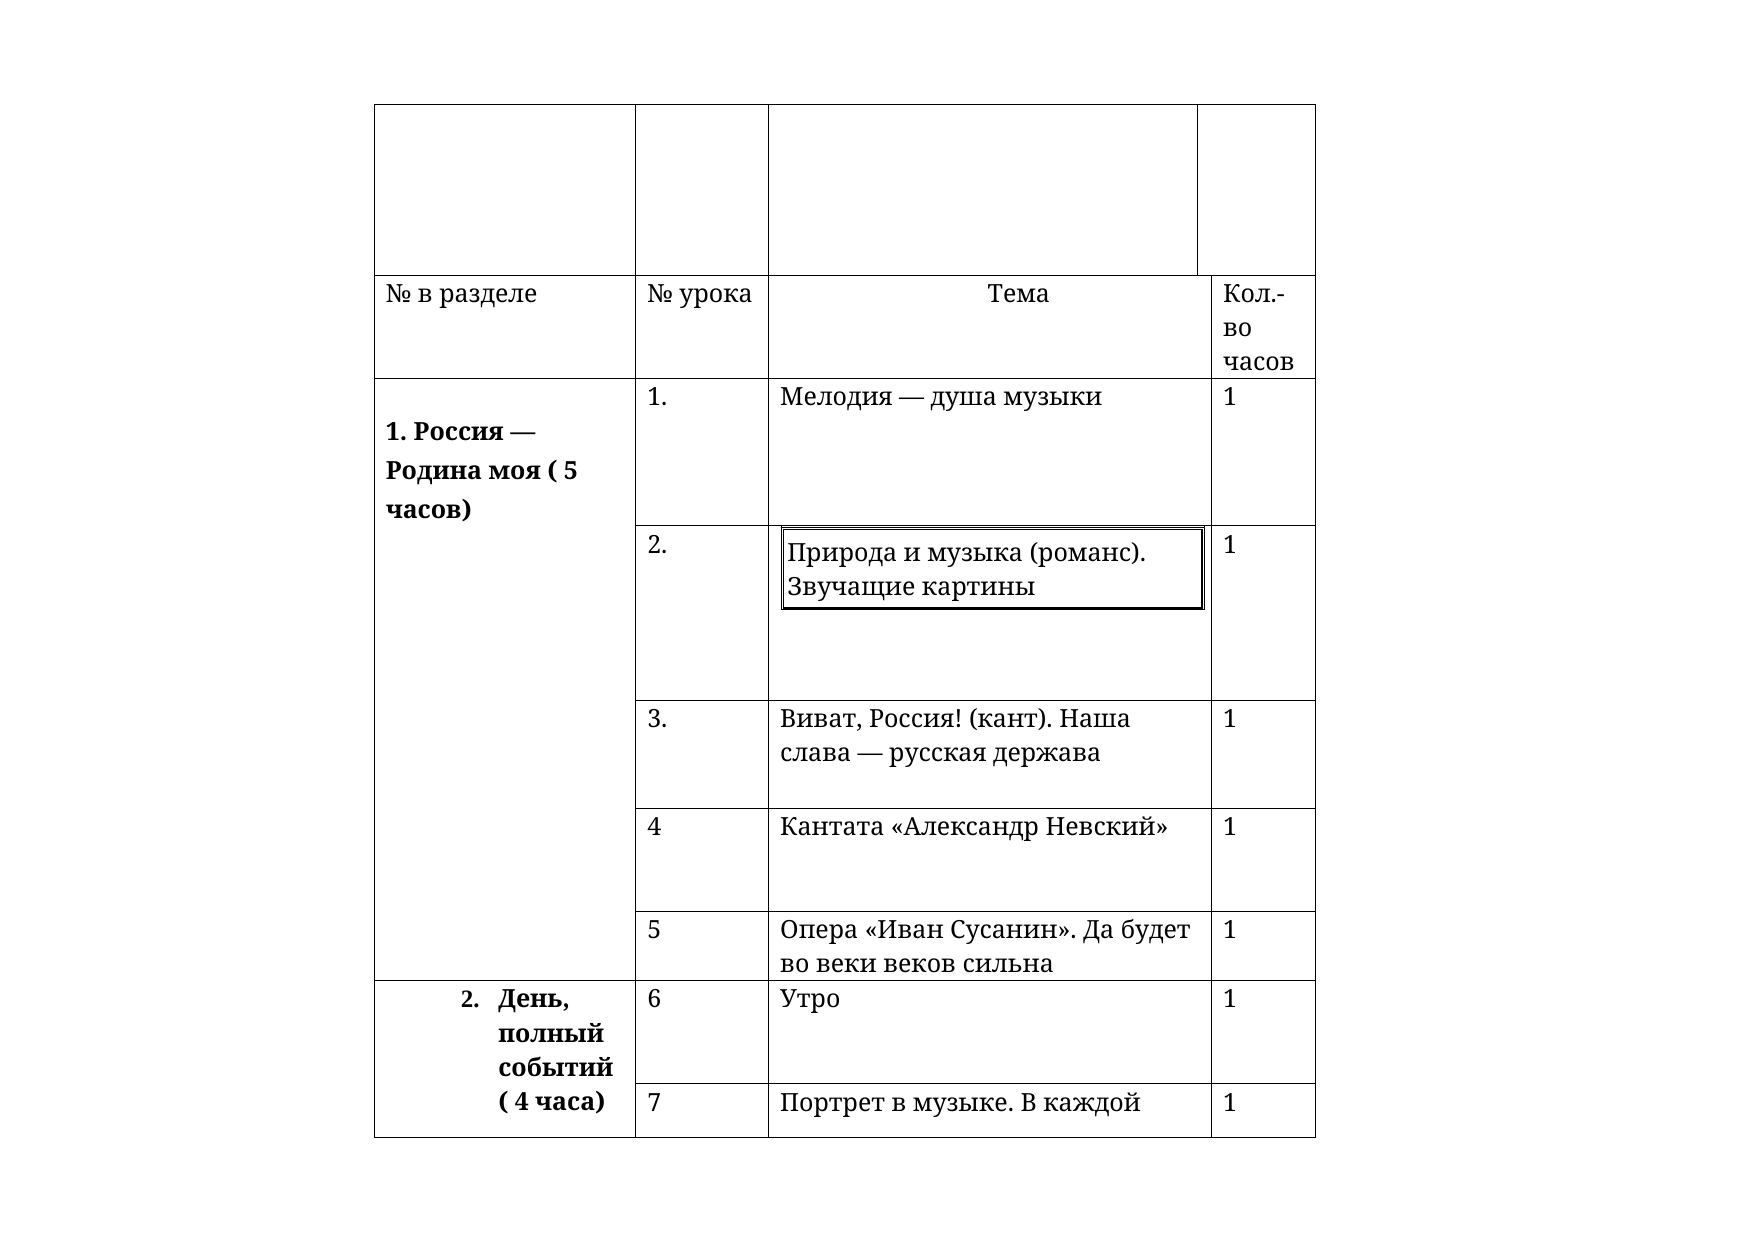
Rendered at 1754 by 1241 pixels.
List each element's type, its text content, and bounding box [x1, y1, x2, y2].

table_cell 2. [636, 526, 768, 700]
table_cell 1. [636, 379, 768, 525]
table_cell 1 [1212, 379, 1315, 525]
table_cell 4 [636, 809, 768, 911]
table_cell 1 [1212, 981, 1315, 1083]
table_cell 1 [1212, 1084, 1315, 1137]
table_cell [769, 105, 1197, 275]
table_cell 1 [1212, 809, 1315, 911]
table_cell Опера «Иван Сусанин». Да будет во веки веков сильна [769, 912, 1211, 980]
table_cell 3. [636, 701, 768, 808]
table_cell Кантата «Александр Невский» [769, 809, 1211, 911]
table_cell 1 [1212, 912, 1315, 980]
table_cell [769, 1084, 1211, 1137]
table_cell № в разделе [375, 276, 635, 378]
table_cell Мелодия — душа музыки [769, 379, 1211, 525]
table_cell 1 [1212, 526, 1315, 700]
table_cell [769, 526, 1211, 700]
table_cell 34 [636, 105, 768, 275]
table_cell 1. Россия — Родина моя ( 5 часов) [375, 379, 635, 980]
table_cell Утро [769, 981, 1211, 1083]
table_cell Виват, Россия! (кант). Наша слава — русская держава [769, 701, 1211, 808]
table_cell 1 [1198, 105, 1315, 275]
table_cell 7 [636, 1084, 768, 1137]
table_cell День, полный событий ( 4 часа) [375, 981, 635, 1137]
table_cell Кол.- во часов [1212, 276, 1315, 378]
table_cell № урока [636, 276, 768, 378]
table_cell 1 [1212, 701, 1315, 808]
table_cell 5 [636, 912, 768, 980]
table_cell Тема [769, 276, 1211, 378]
table_cell 6 [636, 981, 768, 1083]
